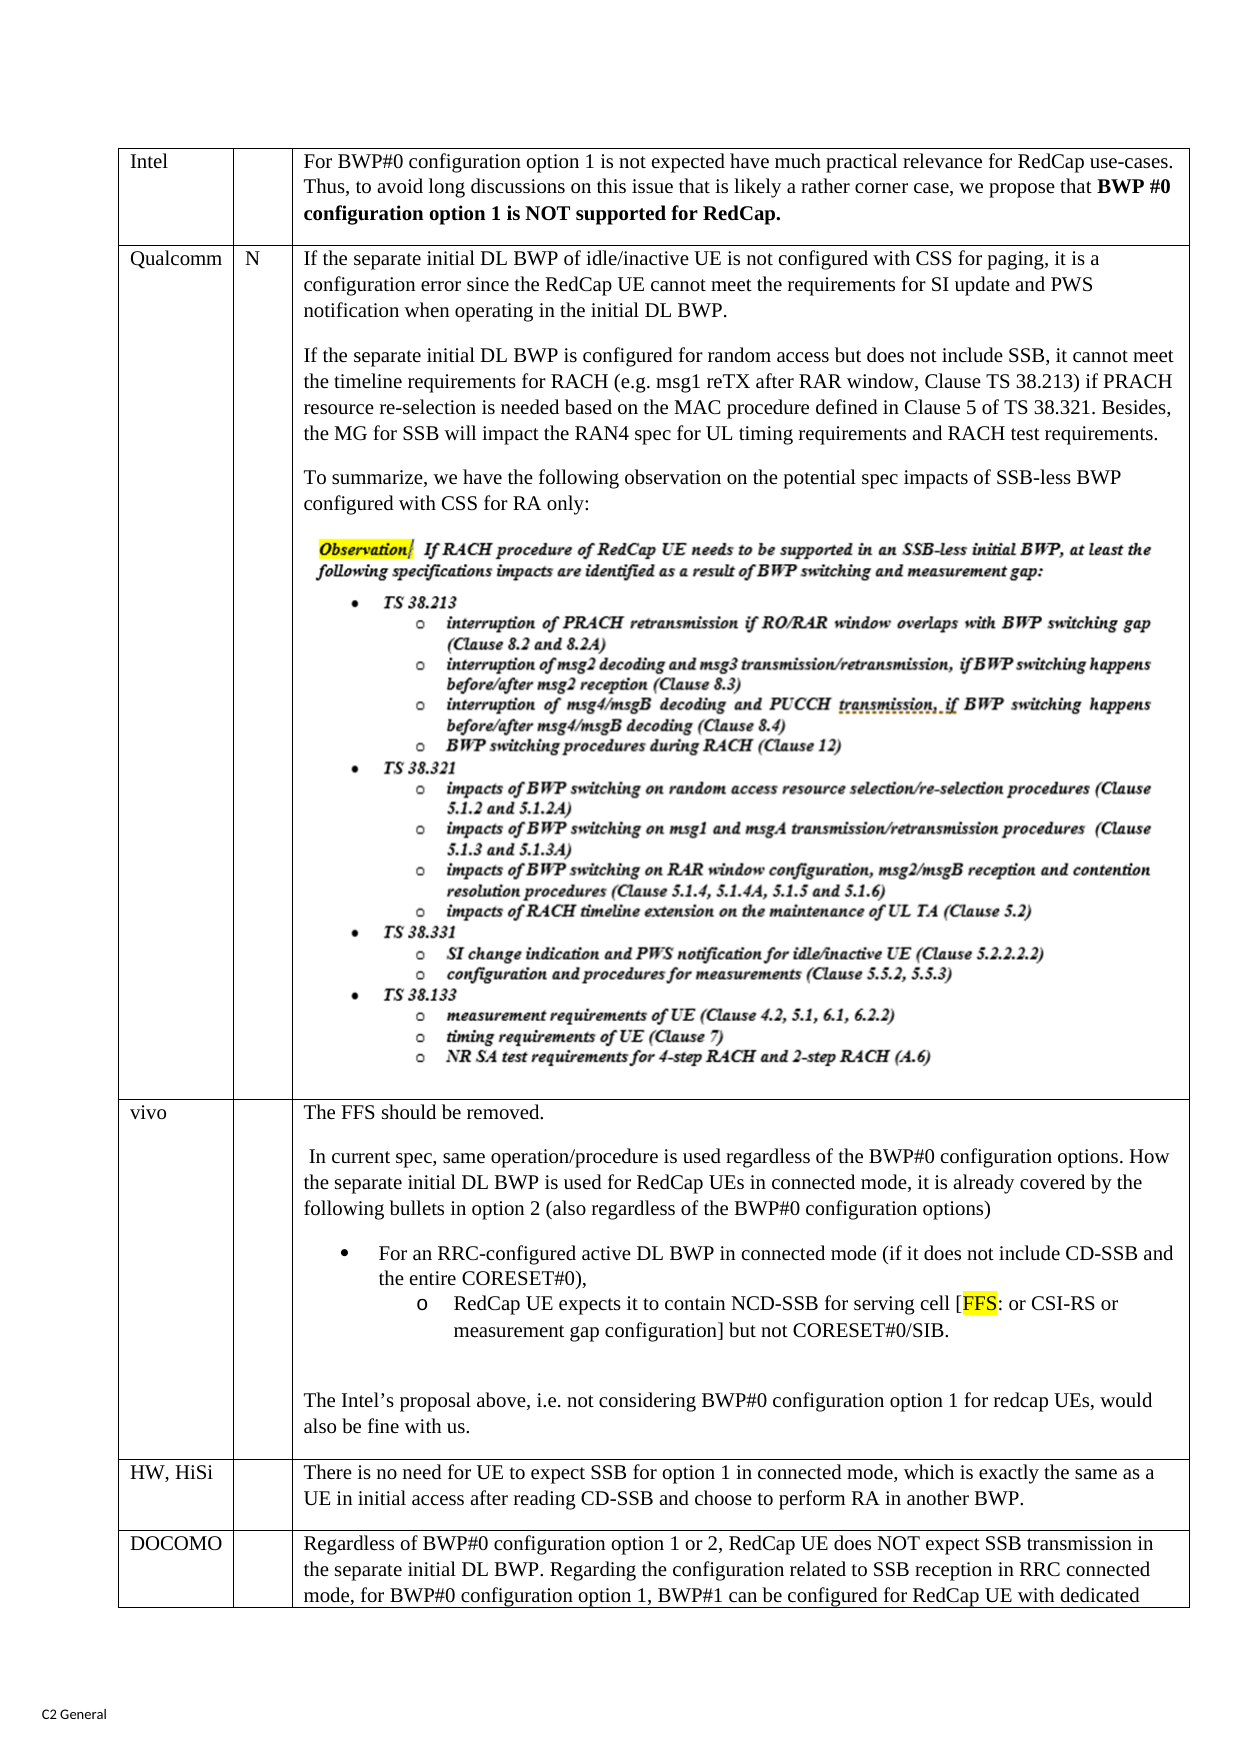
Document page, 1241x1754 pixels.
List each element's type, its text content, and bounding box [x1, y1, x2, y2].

table_cell Qualcomm [119, 246, 233, 1098]
table_cell The FFS should be removed. In current spec, same operation/procedure is used regardless of the BWP#0 configuration options. How the separate initial DL BWP is used for RedCap UEs in connected mode, it is already covered by the following bullets in option 2 (also regardless of the BWP#0 configuration options) For an RRC-configured active DL BWP in connected mode (if it does not include CD-SSB and the entire CORESET#0), RedCap UE expects it to contain NCD-SSB for serving cell [FFS: or CSI-RS or measurement gap configuration] but not CORESET#0/SIB. The Intel’s proposal above, i.e. not considering BWP#0 configuration option 1 for redcap UEs, would also be fine with us. [293, 1100, 1189, 1459]
table_cell For BWP#0 configuration option 1 is not expected have much practical relevance for RedCap use-cases. Thus, to avoid long discussions on this issue that is likely a rather corner case, we propose that BWP #0 configuration option 1 is NOT supported for RedCap. [293, 149, 1189, 245]
table_cell There is no need for UE to expect SSB for option 1 in connected mode, which is exactly the same as a UE in initial access after reading CD-SSB and choose to perform RA in another BWP. [293, 1460, 1189, 1530]
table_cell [293, 1531, 1189, 1607]
picture [303, 535, 1179, 1078]
table_cell HW, HiSi [119, 1460, 233, 1530]
table_cell Intel [119, 149, 233, 245]
table_cell If the separate initial DL BWP of idle/inactive UE is not configured with CSS for paging, it is a configuration error since the RedCap UE cannot meet the requirements for SI update and PWS notification when operating in the initial DL BWP. If the separate initial DL BWP is configured for random access but does not include SSB, it cannot meet the timeline requirements for RACH (e.g. msg1 reTX after RAR window, Clause TS 38.213) if PRACH resource re-selection is needed based on the MAC procedure defined in Clause 5 of TS 38.321. Besides, the MG for SSB will impact the RAN4 spec for UL timing requirements and RACH test requirements. To summarize, we have the following observation on the potential spec impacts of SSB-less BWP configured with CSS for RA only: [293, 246, 1189, 1098]
table_cell vivo [119, 1100, 233, 1459]
table_cell [234, 1531, 292, 1607]
table_cell [234, 1100, 292, 1459]
table_cell DOCOMO [119, 1531, 233, 1607]
table_cell N [234, 246, 292, 1098]
table_cell [234, 149, 292, 245]
table_cell [234, 1460, 292, 1530]
